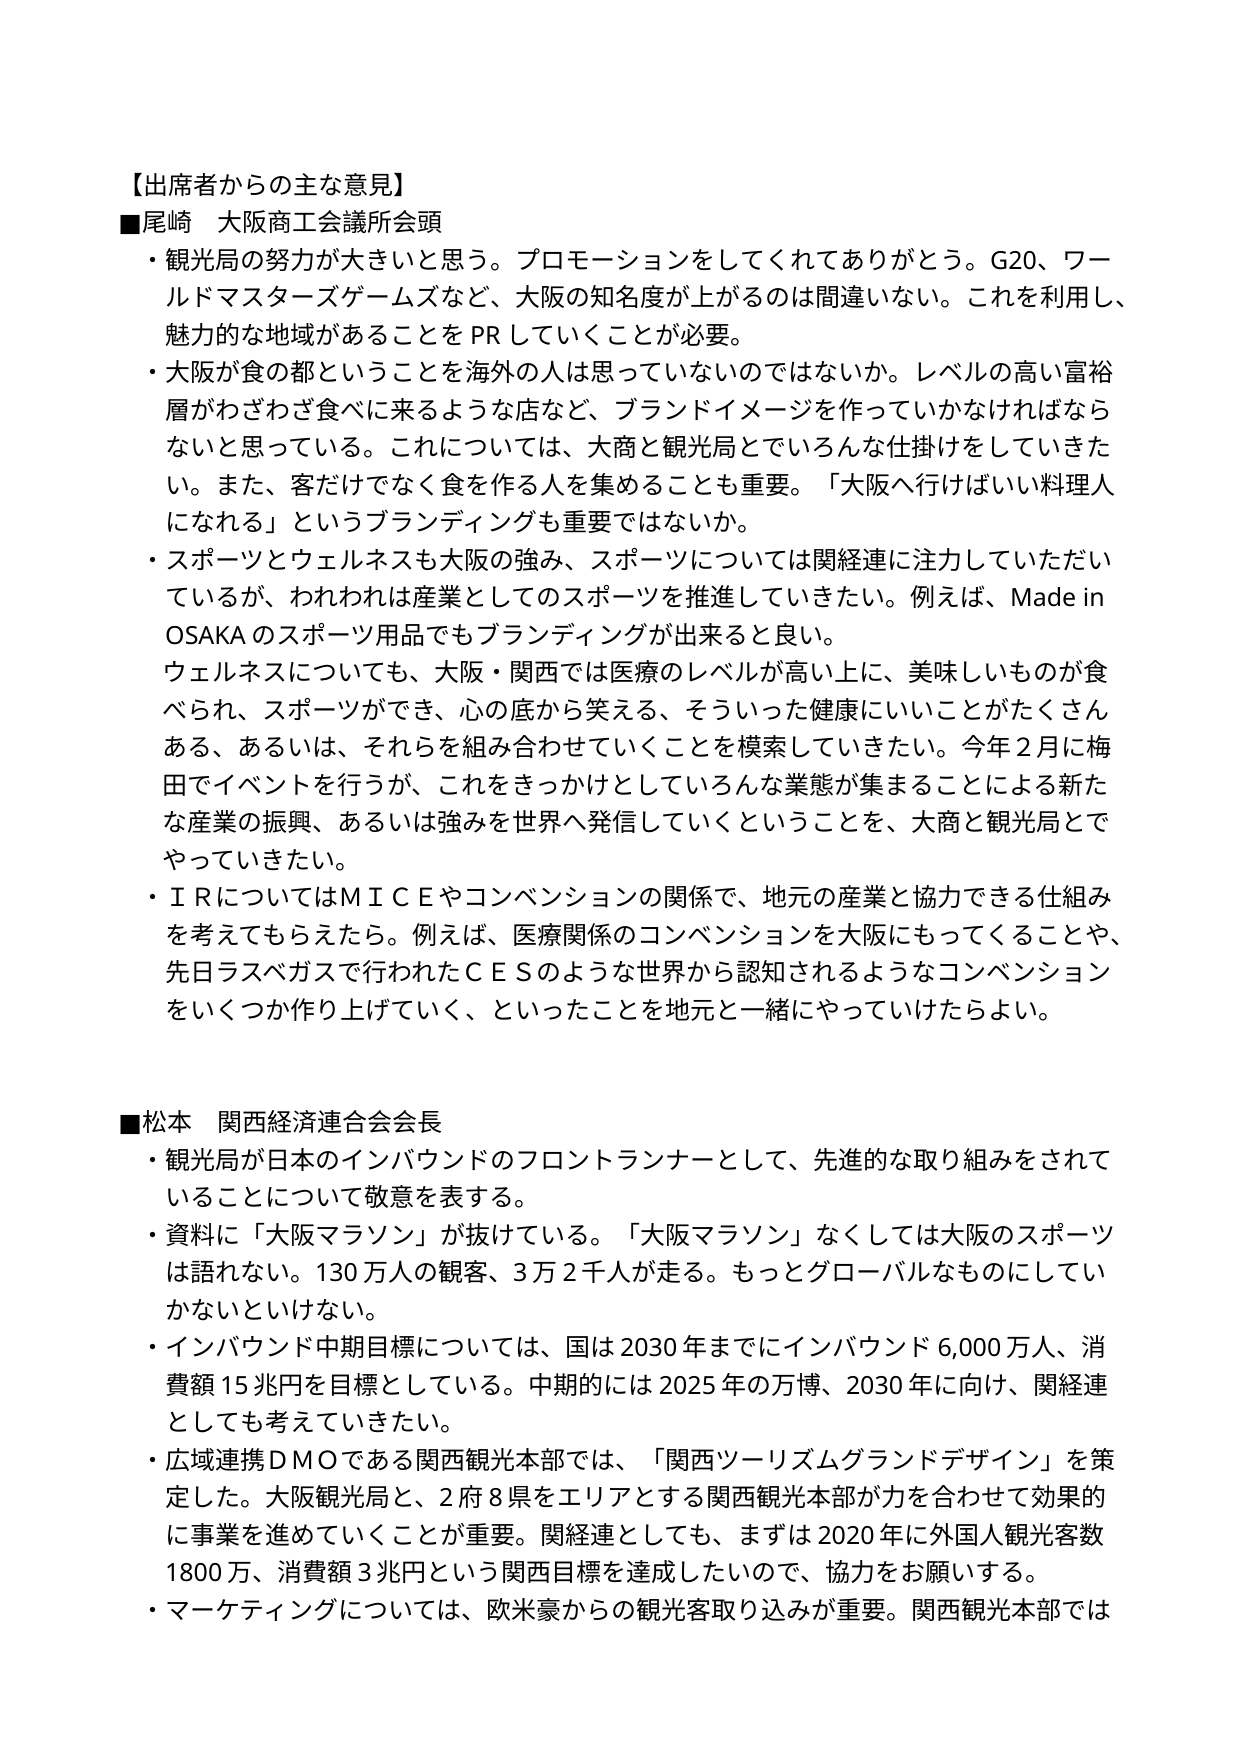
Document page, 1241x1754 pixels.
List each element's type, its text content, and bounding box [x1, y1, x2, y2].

text ・インバウンド中期目標については、国は2030年までにインバウンド6,000万人、消費額15兆円を目標としている。中期的には2025年の万博、2030年に向け、関経連としても考えていきたい。 [140, 1327, 1122, 1439]
text ・大阪が食の都ということを海外の人は思っていないのではないか。レベルの高い富裕層がわざわざ食べに来るような店など、ブランドイメージを作っていかなければならないと思っている。これについては、大商と観光局とでいろんな仕掛けをしていきたい。また、客だけでなく食を作る人を集めることも重要。「大阪へ行けばいい料理人になれる」というブランディングも重要ではないか。 [140, 352, 1122, 539]
text ・資料に「大阪マラソン」が抜けている。「大阪マラソン」なくしては大阪のスポーツは語れない。130万人の観客、3万2千人が走る。もっとグローバルなものにしていかないといけない。 [140, 1214, 1122, 1327]
text ・観光局が日本のインバウンドのフロントランナーとして、先進的な取り組みをされていることについて敬意を表する。 [140, 1139, 1122, 1214]
text ・広域連携ＤＭＯである関西観光本部では、「関西ツーリズムグランドデザイン」を策定した。大阪観光局と、2府8県をエリアとする関西観光本部が力を合わせて効果的に事業を進めていくことが重要。関経連としても、まずは2020年に外国人観光客数1800万、消費額3兆円という関西目標を達成したいので、協力をお願いする。 [140, 1439, 1122, 1589]
text ・観光局の努力が大きいと思う。プロモーションをしてくれてありがとう。G20、ワールドマスターズゲームズなど、大阪の知名度が上がるのは間違いない。これを利用し、魅力的な地域があることをPRしていくことが必要。 [140, 239, 1122, 352]
text ■松本 関西経済連合会会長 [118, 1102, 1122, 1139]
text ・スポーツとウェルネスも大阪の強み、スポーツについては関経連に注力していただいているが、われわれは産業としてのスポーツを推進していきたい。例えば、Made in OSAKAのスポーツ用品でもブランディングが出来ると良い。 [140, 539, 1122, 652]
text 【出席者からの主な意見】 [118, 164, 1122, 202]
text ・ＩＲについてはＭＩＣＥやコンベンションの関係で、地元の産業と協力できる仕組みを考えてもらえたら。例えば、医療関係のコンベンションを大阪にもってくることや、先日ラスベガスで行われたＣＥＳのような世界から認知されるようなコンベンションをいくつか作り上げていく、といったことを地元と一緒にやっていけたらよい。 [140, 877, 1122, 1027]
text ■尾崎 大阪商工会議所会頭 [118, 202, 1122, 239]
text ウェルネスについても、大阪・関西では医療のレベルが高い上に、美味しいものが食べられ、スポーツができ、心の底から笑える、そういった健康にいいことがたくさんある、あるいは、それらを組み合わせていくことを模索していきたい。今年２月に梅田でイベントを行うが、これをきっかけとしていろんな業態が集まることによる新たな産業の振興、あるいは強みを世界へ発信していくということを、大商と観光局とでやっていきたい。 [162, 652, 1122, 877]
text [140, 1589, 1122, 1627]
